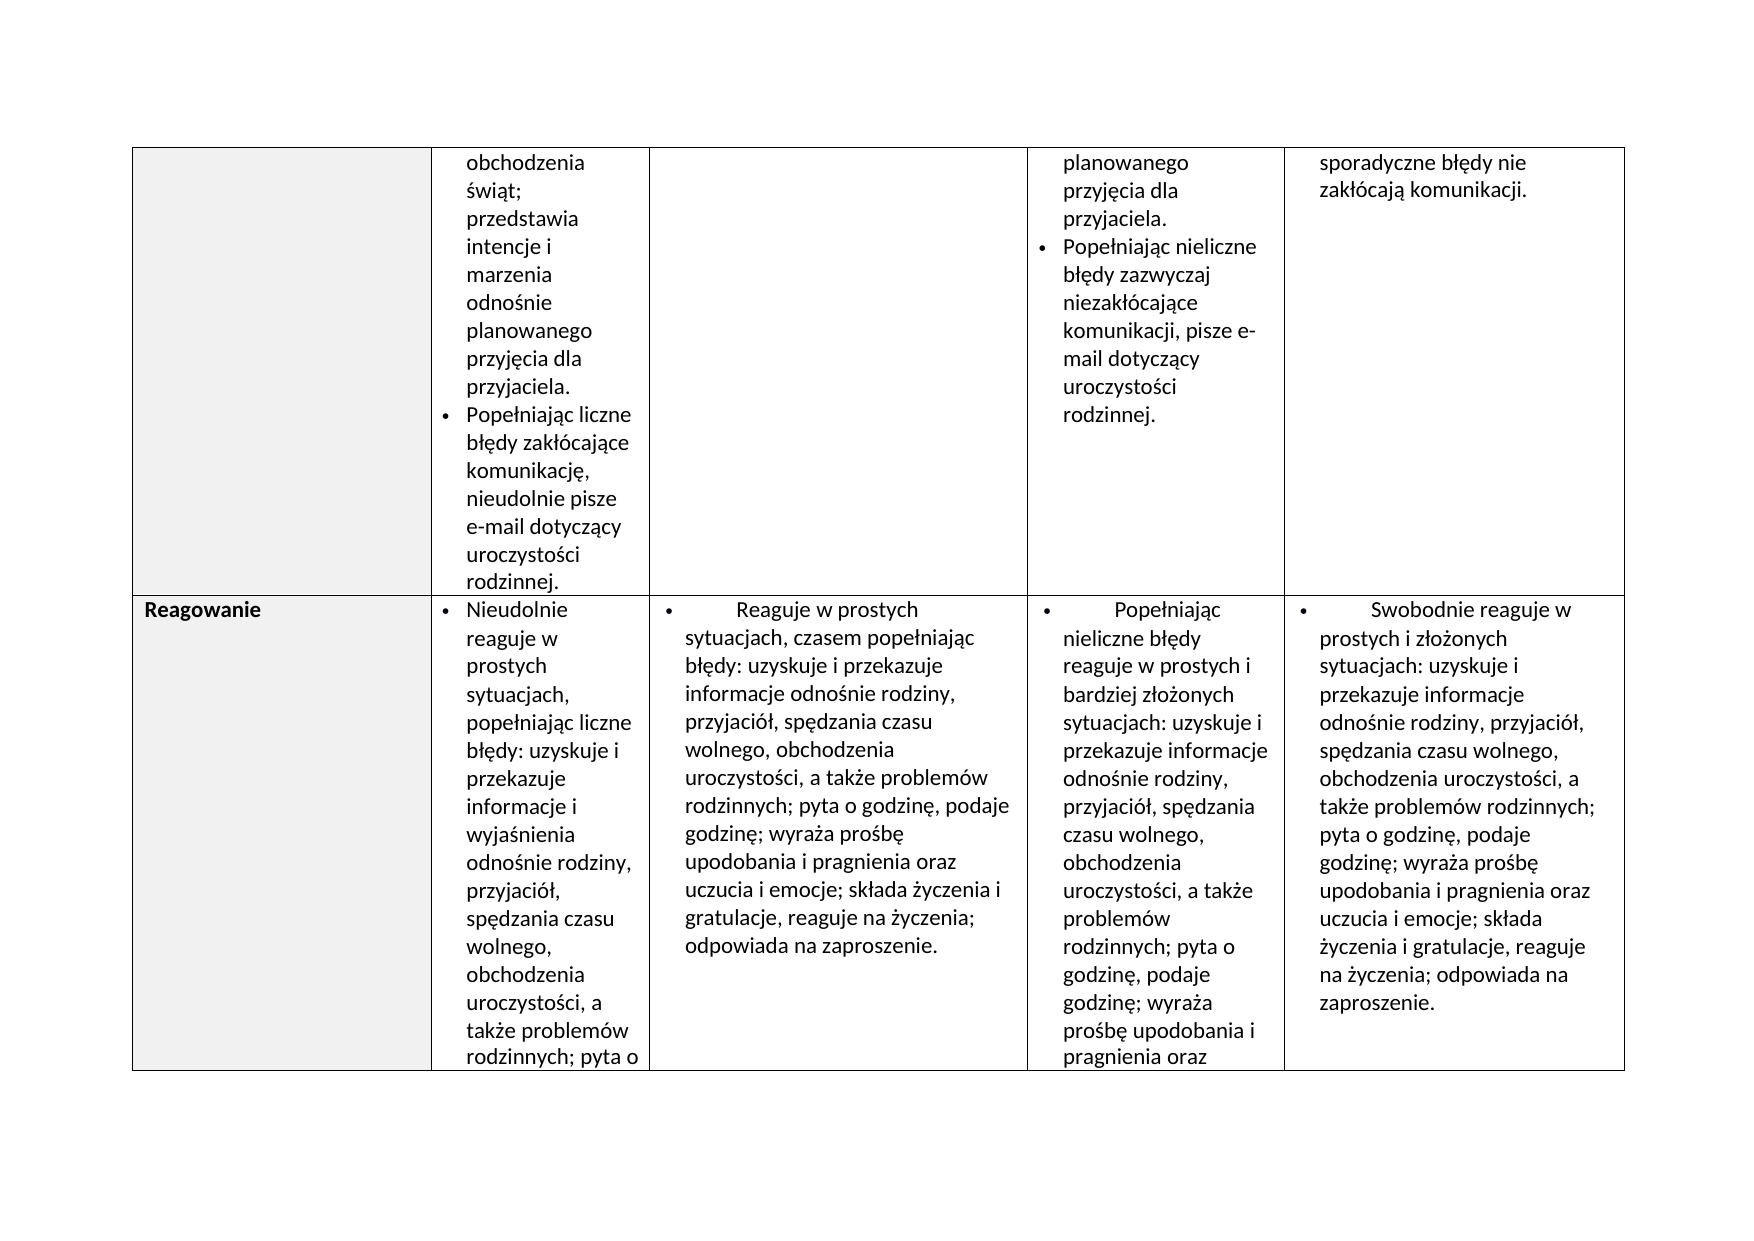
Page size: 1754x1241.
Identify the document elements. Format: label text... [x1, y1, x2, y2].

table_header sporadyczne błędy nie zakłócają komunikacji. [1285, 148, 1624, 594]
table_cell Popełniając nieliczne błędy reaguje w prostych i bardziej złożonych sytuacjach: uzyskuje i przekazuje informacje odnośnie rodziny, przyjaciół, spędzania czasu wolnego, obchodzenia uroczystości, a także problemów rodzinnych; pyta o godzinę, podaje godzinę; wyraża prośbę upodobania i pragnienia oraz [1028, 596, 1284, 1070]
table_header planowanego przyjęcia dla przyjaciela. Popełniając nieliczne błędy zazwyczaj niezakłócające komunikacji, pisze e- mail dotyczący uroczystości rodzinnej. [1028, 148, 1284, 594]
table_header [650, 148, 1027, 594]
table_cell Reaguje w prostych sytuacjach, czasem popełniając błędy: uzyskuje i przekazuje informacje odnośnie rodziny, przyjaciół, spędzania czasu wolnego, obchodzenia uroczystości, a także problemów rodzinnych; pyta o godzinę, podaje godzinę; wyraża prośbę upodobania i pragnienia oraz uczucia i emocje; składa życzenia i gratulacje, reaguje na życzenia; odpowiada na zaproszenie. [650, 596, 1027, 1070]
table_header [133, 148, 431, 594]
table_cell Reagowanie [133, 596, 431, 1070]
table_cell Swobodnie reaguje w prostych i złożonych sytuacjach: uzyskuje i przekazuje informacje odnośnie rodziny, przyjaciół, spędzania czasu wolnego, obchodzenia uroczystości, a także problemów rodzinnych; pyta o godzinę, podaje godzinę; wyraża prośbę upodobania i pragnienia oraz uczucia i emocje; składa życzenia i gratulacje, reaguje na życzenia; odpowiada na zaproszenie. [1285, 596, 1624, 1070]
table_header obchodzenia świąt; przedstawia intencje i marzenia odnośnie planowanego przyjęcia dla przyjaciela. Popełniając liczne błędy zakłócające komunikację, nieudolnie pisze e-mail dotyczący uroczystości rodzinnej. [432, 148, 649, 594]
table_cell Nieudolnie reaguje w prostych sytuacjach, popełniając liczne błędy: uzyskuje i przekazuje informacje i wyjaśnienia odnośnie rodziny, przyjaciół, spędzania czasu wolnego, obchodzenia uroczystości, a także problemów rodzinnych; pyta o [432, 596, 649, 1070]
